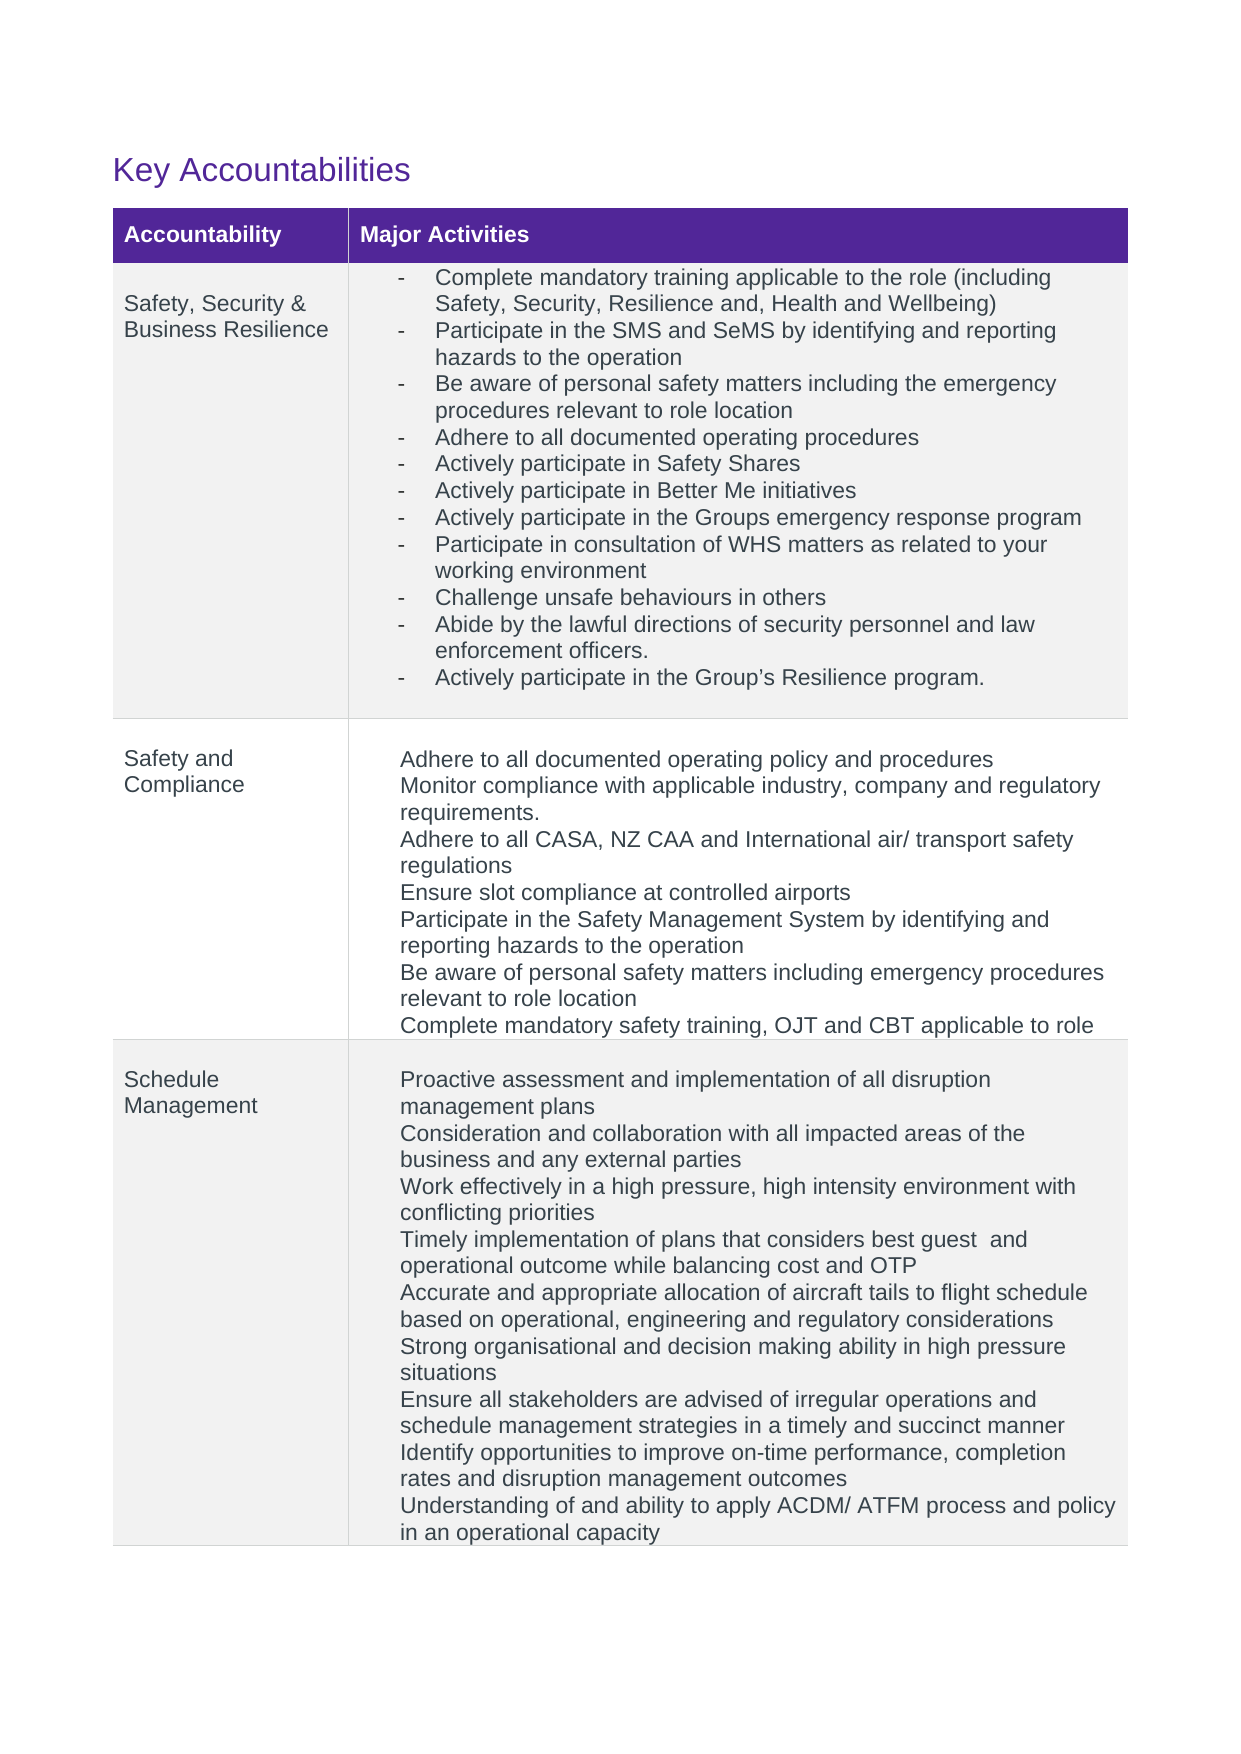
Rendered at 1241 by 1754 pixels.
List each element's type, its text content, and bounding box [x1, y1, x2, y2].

table_cell Safety and Compliance [113, 719, 348, 1038]
table_header Major Activities [349, 208, 1128, 263]
table_cell Schedule Management [113, 1040, 348, 1545]
table_cell Complete mandatory training applicable to the role (including Safety, Security, Resilience and, Health and Wellbeing) Participate in the SMS and SeMS by identifying and reporting hazards to the operation Be aware of personal safety matters including the emergency procedures relevant to role location Adhere to all documented operating procedures Actively participate in Safety Shares Actively participate in Better Me initiatives Actively participate in the Groups emergency response program Participate in consultation of WHS matters as related to your working environment Challenge unsafe behaviours in others Abide by the lawful directions of security personnel and law enforcement officers. Actively participate in the Group’s Resilience program. [349, 263, 1128, 718]
text Key Accountabilities [112, 150, 1128, 188]
table_header Accountability [113, 208, 348, 263]
table_cell Proactive assessment and implementation of all disruption management plans Consideration and collaboration with all impacted areas of the business and any external parties Work effectively in a high pressure, high intensity environment with conflicting priorities Timely implementation of plans that considers best guest and operational outcome while balancing cost and OTP Accurate and appropriate allocation of aircraft tails to flight schedule based on operational, engineering and regulatory considerations Strong organisational and decision making ability in high pressure situations Ensure all stakeholders are advised of irregular operations and schedule management strategies in a timely and succinct manner Identify opportunities to improve on-time performance, completion rates and disruption management outcomes Understanding of and ability to apply ACDM/ ATFM process and policy in an operational capacity [349, 1040, 1128, 1545]
table_cell Adhere to all documented operating policy and procedures Monitor compliance with applicable industry, company and regulatory requirements. Adhere to all CASA, NZ CAA and International air/ transport safety regulations Ensure slot compliance at controlled airports Participate in the Safety Management System by identifying and reporting hazards to the operation Be aware of personal safety matters including emergency procedures relevant to role location Complete mandatory safety training, OJT and CBT applicable to role [349, 719, 1128, 1038]
table_cell Safety, Security & Business Resilience [113, 263, 348, 718]
